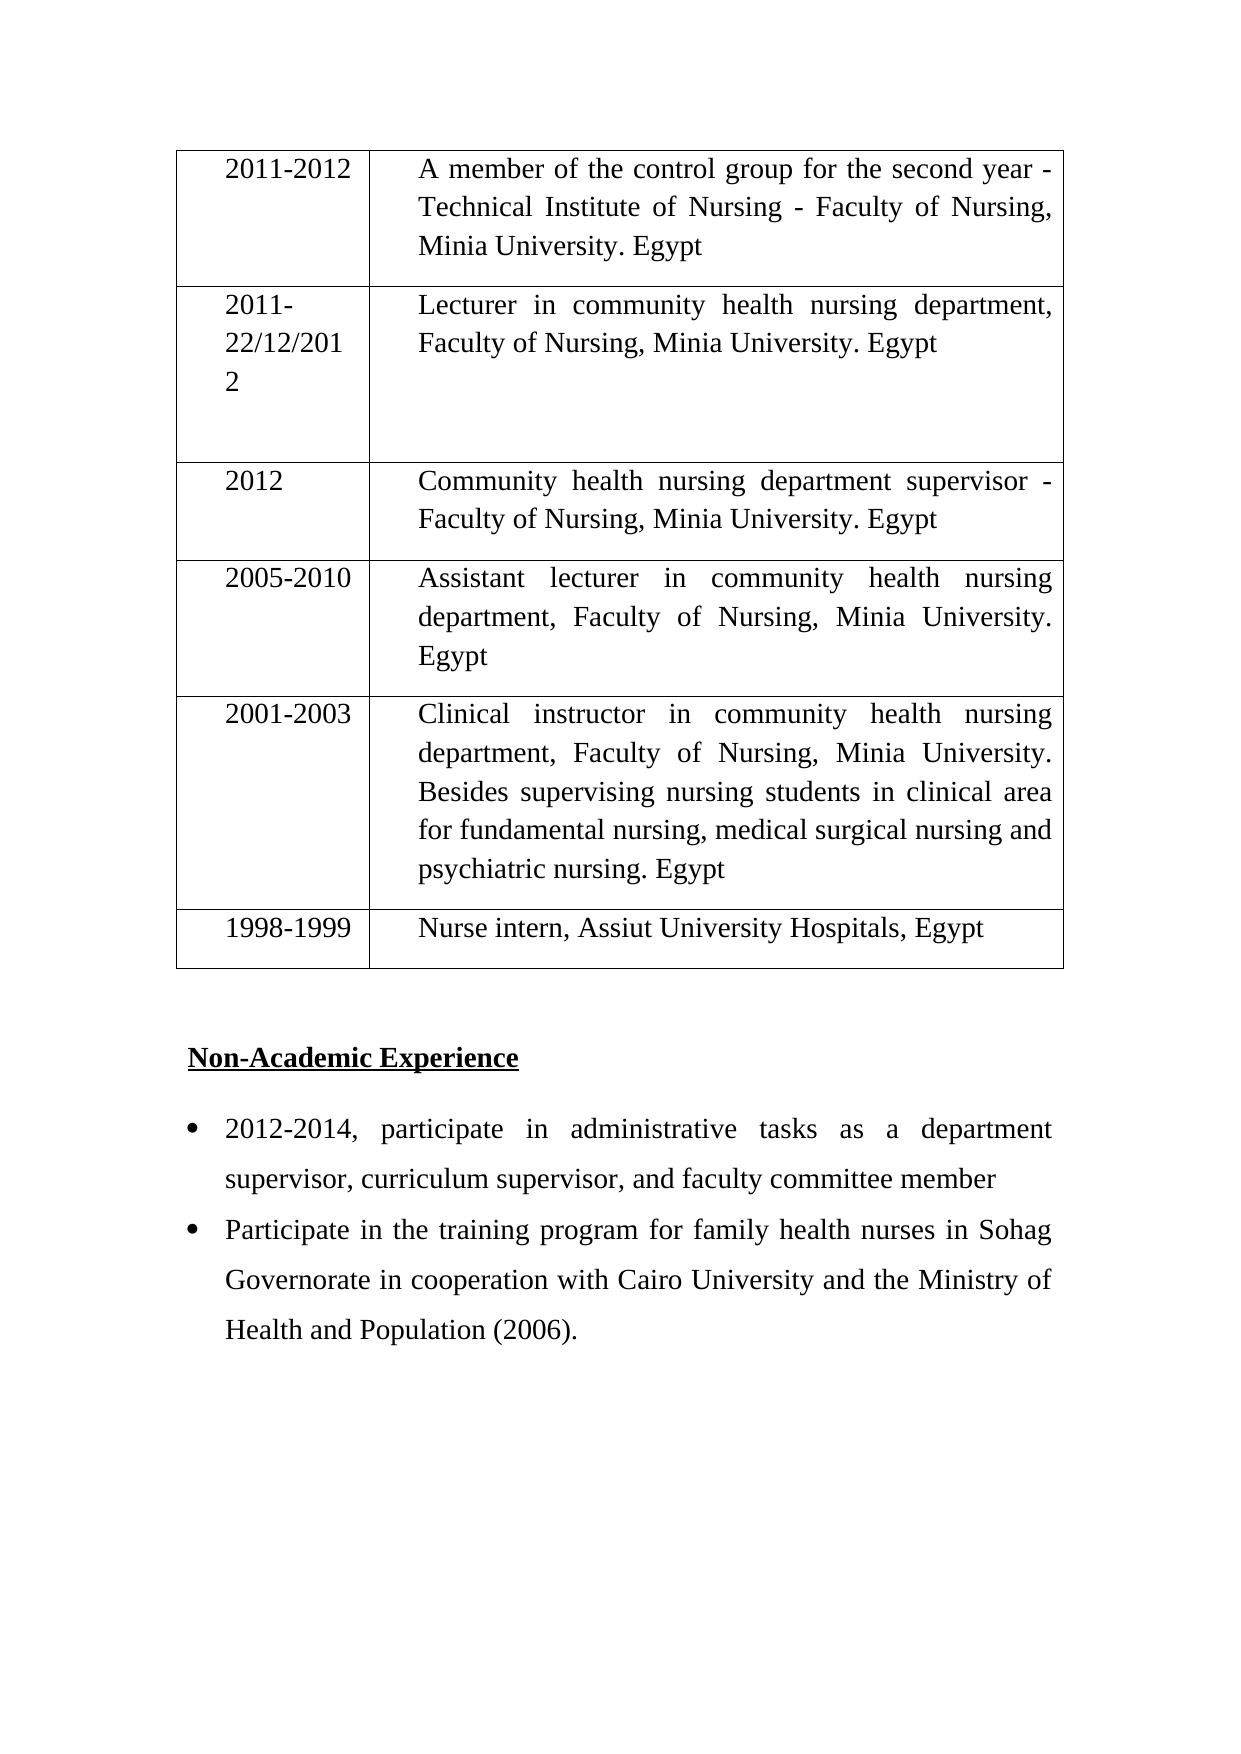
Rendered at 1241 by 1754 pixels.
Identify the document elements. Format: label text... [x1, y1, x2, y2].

table_cell A member of the control group for the second year - Technical Institute of Nursing - Faculty of Nursing, Minia University. Egypt [370, 151, 1063, 286]
table_cell Lecturer in community health nursing department, Faculty of Nursing, Minia University. Egypt [370, 287, 1063, 462]
table_cell 1998-1999 [177, 910, 369, 968]
table_cell 2011-22/12/2012 [177, 287, 369, 462]
list Participate in the training program for family health nurses in Sohag Governorate in cooperation with Cairo University and the Ministry of Health and Population (2006). [187, 1212, 1053, 1346]
table_cell Assistant lecturer in community health nursing department, Faculty of Nursing, Minia University. Egypt [370, 561, 1063, 696]
table_cell 2011-2012 [177, 151, 369, 286]
table_cell 2012 [177, 463, 369, 559]
table_cell Community health nursing department supervisor - Faculty of Nursing, Minia University. Egypt [370, 463, 1063, 559]
table_cell 2005-2010 [177, 561, 369, 696]
text Non-Academic Experience [187, 1040, 1053, 1073]
table_cell 2001-2003 [177, 697, 369, 909]
list 2012-2014, participate in administrative tasks as a department supervisor, curriculum supervisor, and faculty committee member [187, 1111, 1053, 1195]
table_cell Clinical instructor in community health nursing department, Faculty of Nursing, Minia University. Besides supervising nursing students in clinical area for fundamental nursing, medical surgical nursing and psychiatric nursing. Egypt [370, 697, 1063, 909]
table_cell Nurse intern, Assiut University Hospitals, Egypt [370, 910, 1063, 968]
